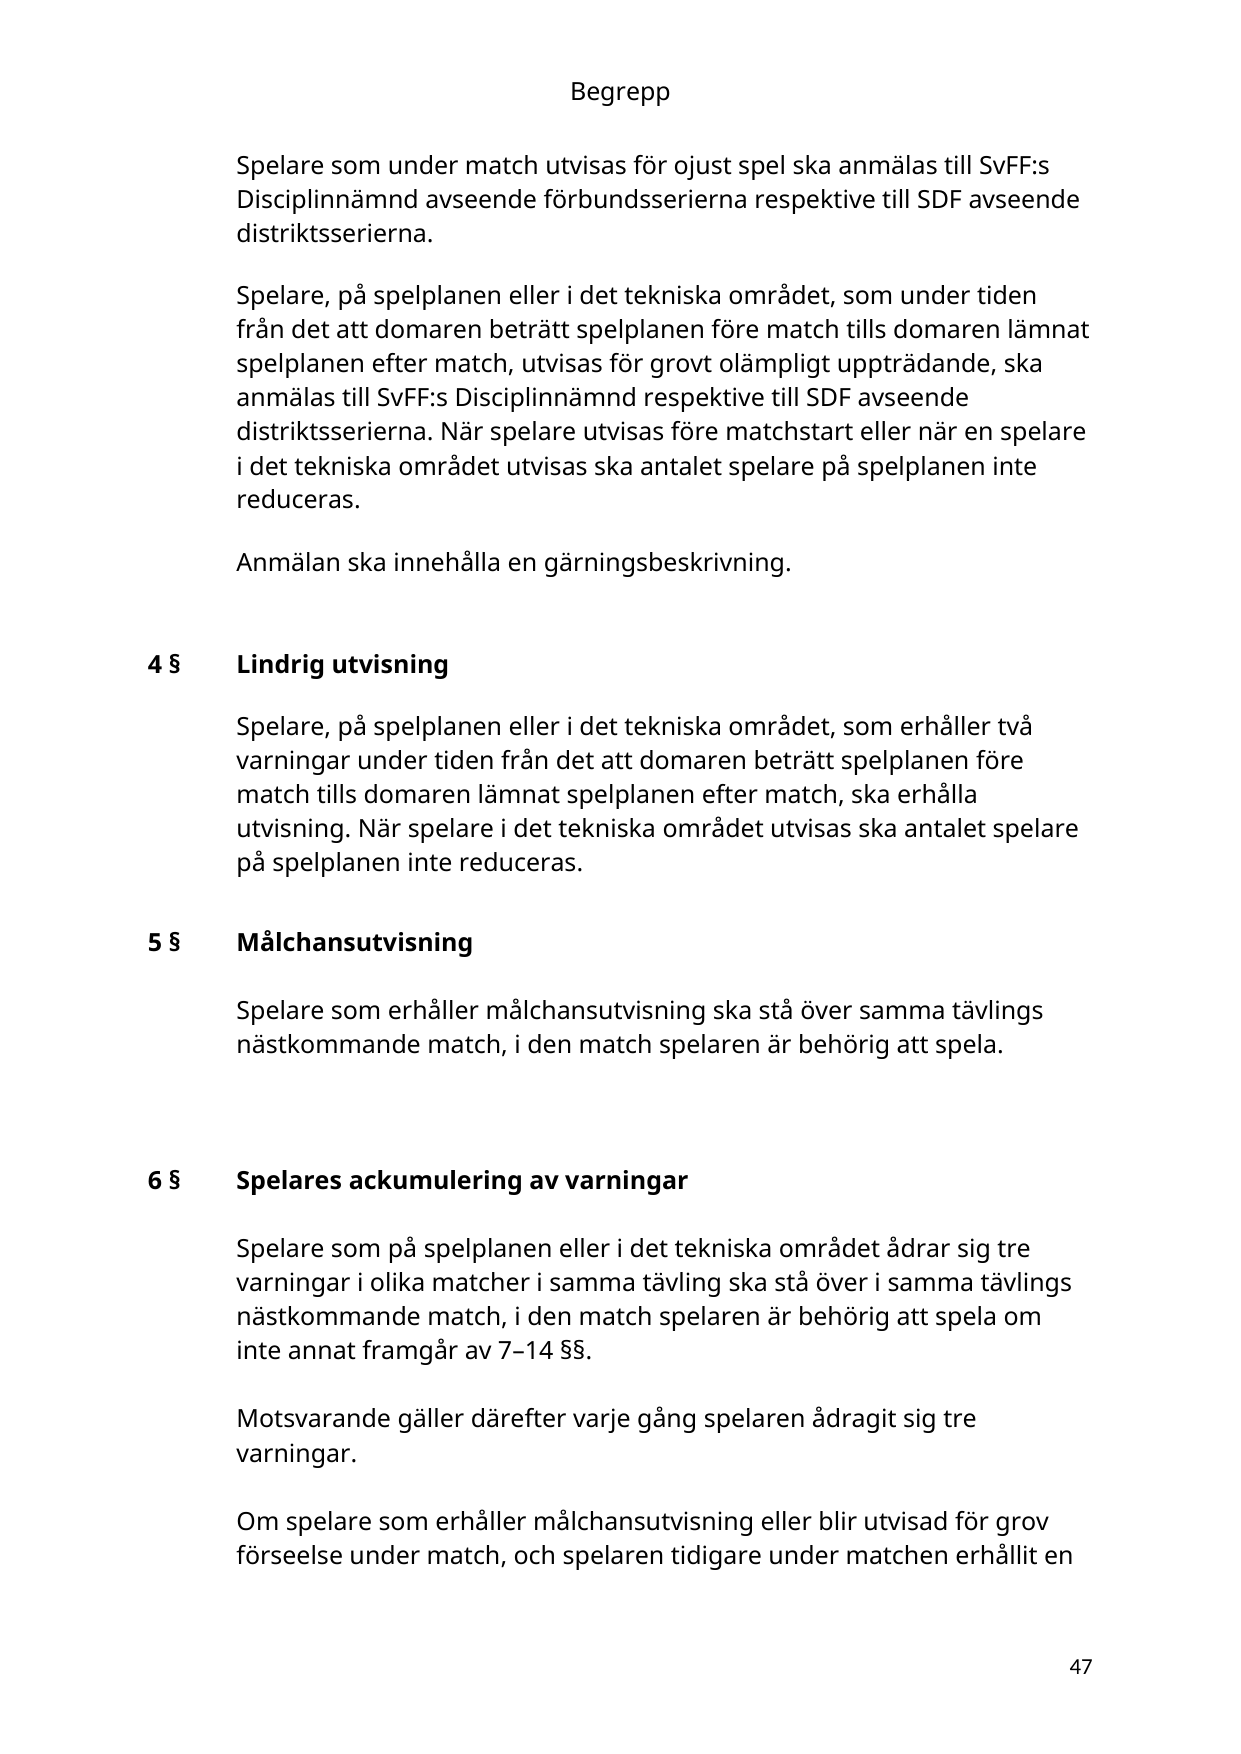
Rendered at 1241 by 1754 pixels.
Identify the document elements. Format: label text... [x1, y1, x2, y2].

text Spelare som under match utvisas för ojust spel ska anmälas till SvFF:s Disciplinnämnd avseende förbundsserierna respektive till SDF avseende distriktsserierna. [148, 148, 1093, 250]
text Spelare, på spelplanen eller i det tekniska området, som erhåller två varningar under tiden från det att domaren beträtt spelplanen före match tills domaren lämnat spelplanen efter match, ska erhålla utvisning. När spelare i det tekniska området utvisas ska antalet spelare på spelplanen inte reduceras. [148, 708, 1093, 879]
text Motsvarande gäller därefter varje gång spelaren ådragit sig tre varningar. [148, 1401, 1093, 1469]
text Spelare som erhåller målchansutvisning ska stå över samma tävlings nästkommande match, i den match spelaren är behörig att spela. [148, 992, 1093, 1094]
text Anmälan ska innehålla en gärningsbeskrivning. [148, 544, 1093, 578]
text 6 § Spelares ackumulering av varningar [148, 1163, 1093, 1197]
text 4 § Lindrig utvisning [148, 646, 1093, 681]
text Spelare, på spelplanen eller i det tekniska området, som under tiden från det att domaren beträtt spelplanen före match tills domaren lämnat spelplanen efter match, utvisas för grovt olämpligt uppträdande, ska anmälas till SvFF:s Disciplinnämnd respektive till SDF avseende distriktsserierna. När spelare utvisas före matchstart eller när en spelare i det tekniska området utvisas ska antalet spelare på spelplanen inte reduceras. [148, 278, 1093, 516]
text Spelare som på spelplanen eller i det tekniska området ådrar sig tre varningar i olika matcher i samma tävling ska stå över i samma tävlings nästkommande match, i den match spelaren är behörig att spela om inte annat framgår av 7–14 §§. [148, 1231, 1093, 1367]
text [148, 1503, 1093, 1571]
text 5 § Målchansutvisning [148, 924, 1093, 958]
